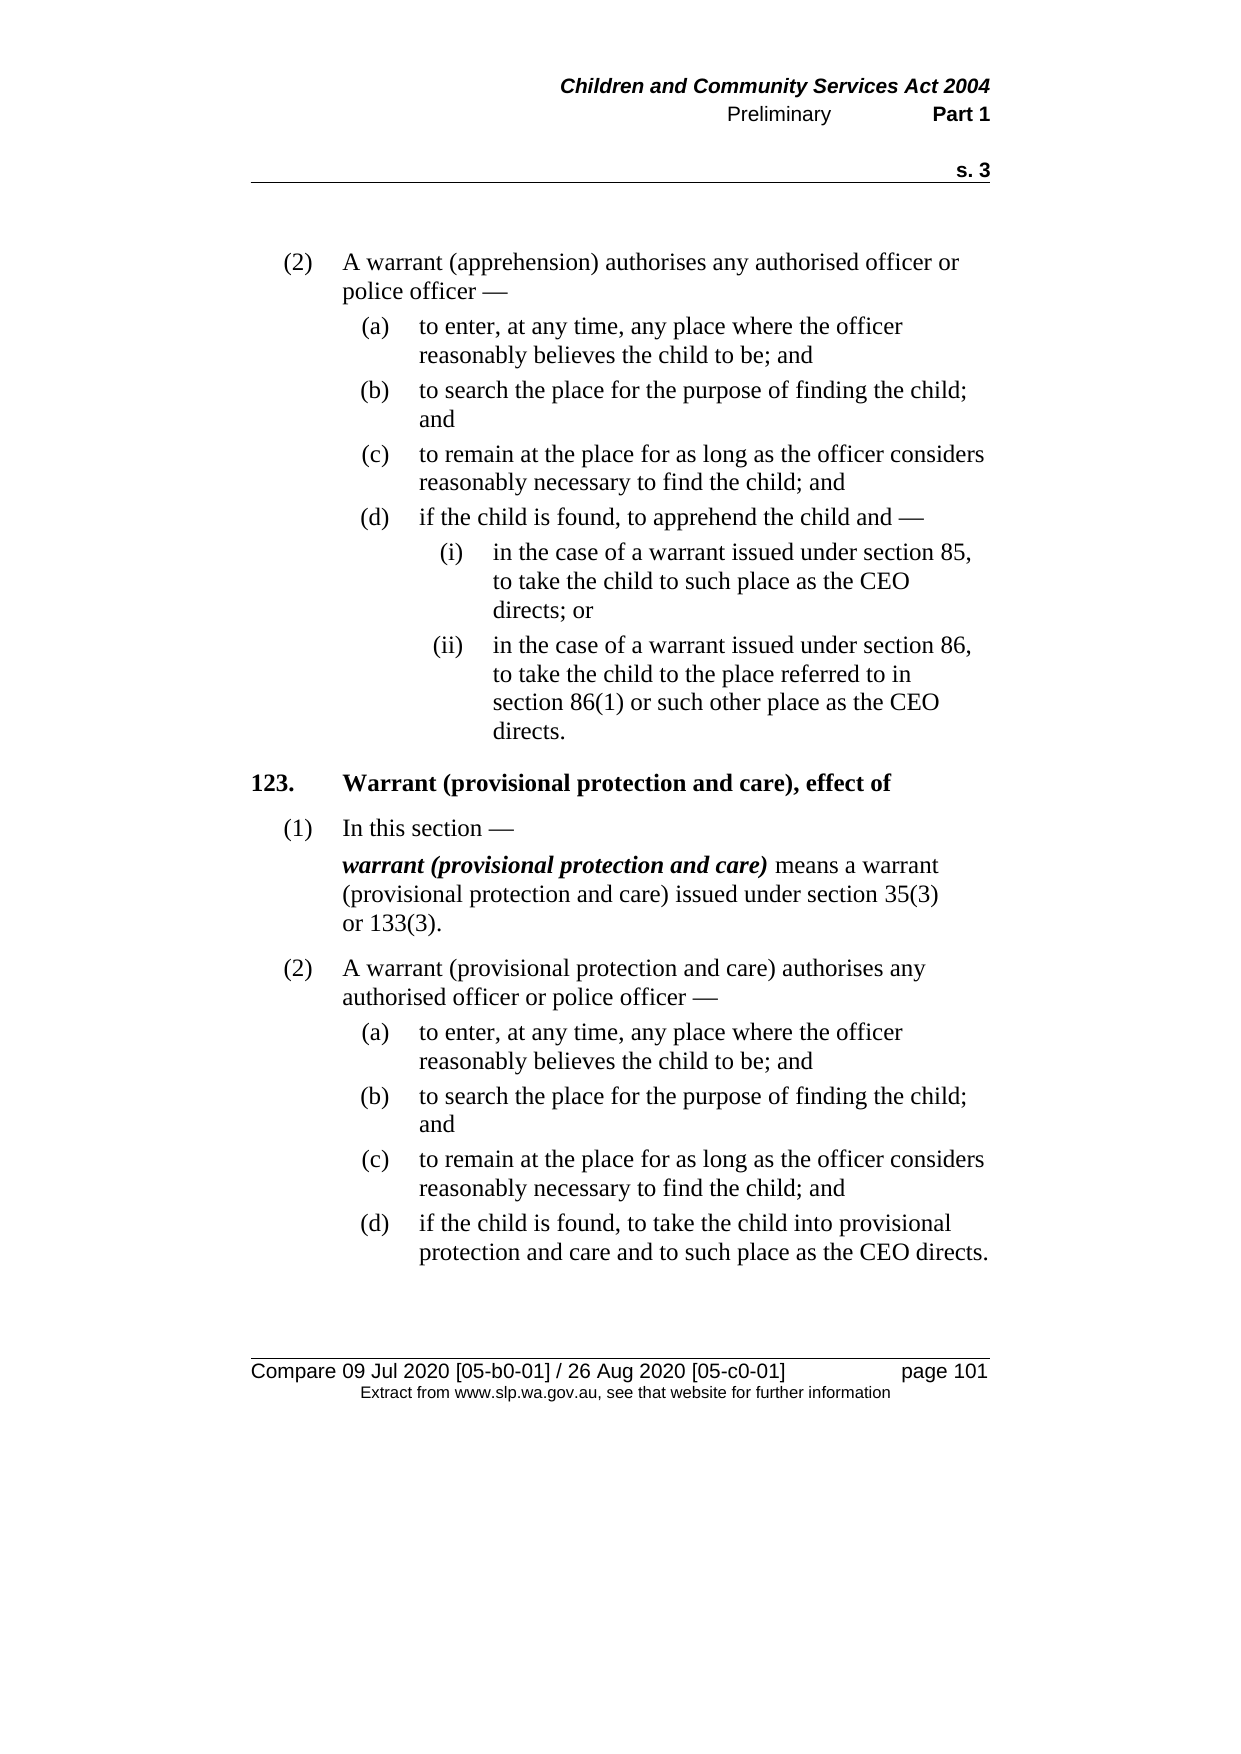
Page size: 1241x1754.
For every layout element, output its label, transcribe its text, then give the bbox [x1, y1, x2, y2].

text (b) to search the place for the purpose of finding the child; and [251, 1081, 990, 1138]
text (d) if the child is found, to apprehend the child and — [251, 502, 990, 531]
text warrant (provisional protection and care) means a warrant (provisional protection and care) issued under section 35(3) or 133(3). [251, 850, 990, 937]
text (a) to enter, at any time, any place where the officer reasonably believes the child to be; and [251, 311, 990, 369]
text (i) in the case of a warrant issued under section 85, to take the child to such place as the CEO directs; or [251, 537, 990, 624]
text (2) A warrant (provisional protection and care) authorises any authorised officer or police officer — [251, 953, 990, 1011]
text (d) if the child is found, to take the child into provisional protection and care and to such place as the CEO directs. [251, 1208, 990, 1266]
subtitle 123. Warrant (provisional protection and care), effect of [251, 768, 990, 797]
text (2) A warrant (apprehension) authorises any authorised officer or police officer — [251, 247, 990, 305]
text (a) to enter, at any time, any place where the officer reasonably believes the child to be; and [251, 1017, 990, 1074]
text (b) to search the place for the purpose of finding the child; and [251, 375, 990, 432]
text (c) to remain at the place for as long as the officer considers reasonably necessary to find the child; and [251, 1144, 990, 1202]
text (c) to remain at the place for as long as the officer considers reasonably necessary to find the child; and [251, 439, 990, 496]
text (1) In this section — [251, 813, 990, 842]
text (ii) in the case of a warrant issued under section 86, to take the child to the place referred to in section 86(1) or such other place as the CEO directs. [251, 630, 990, 745]
